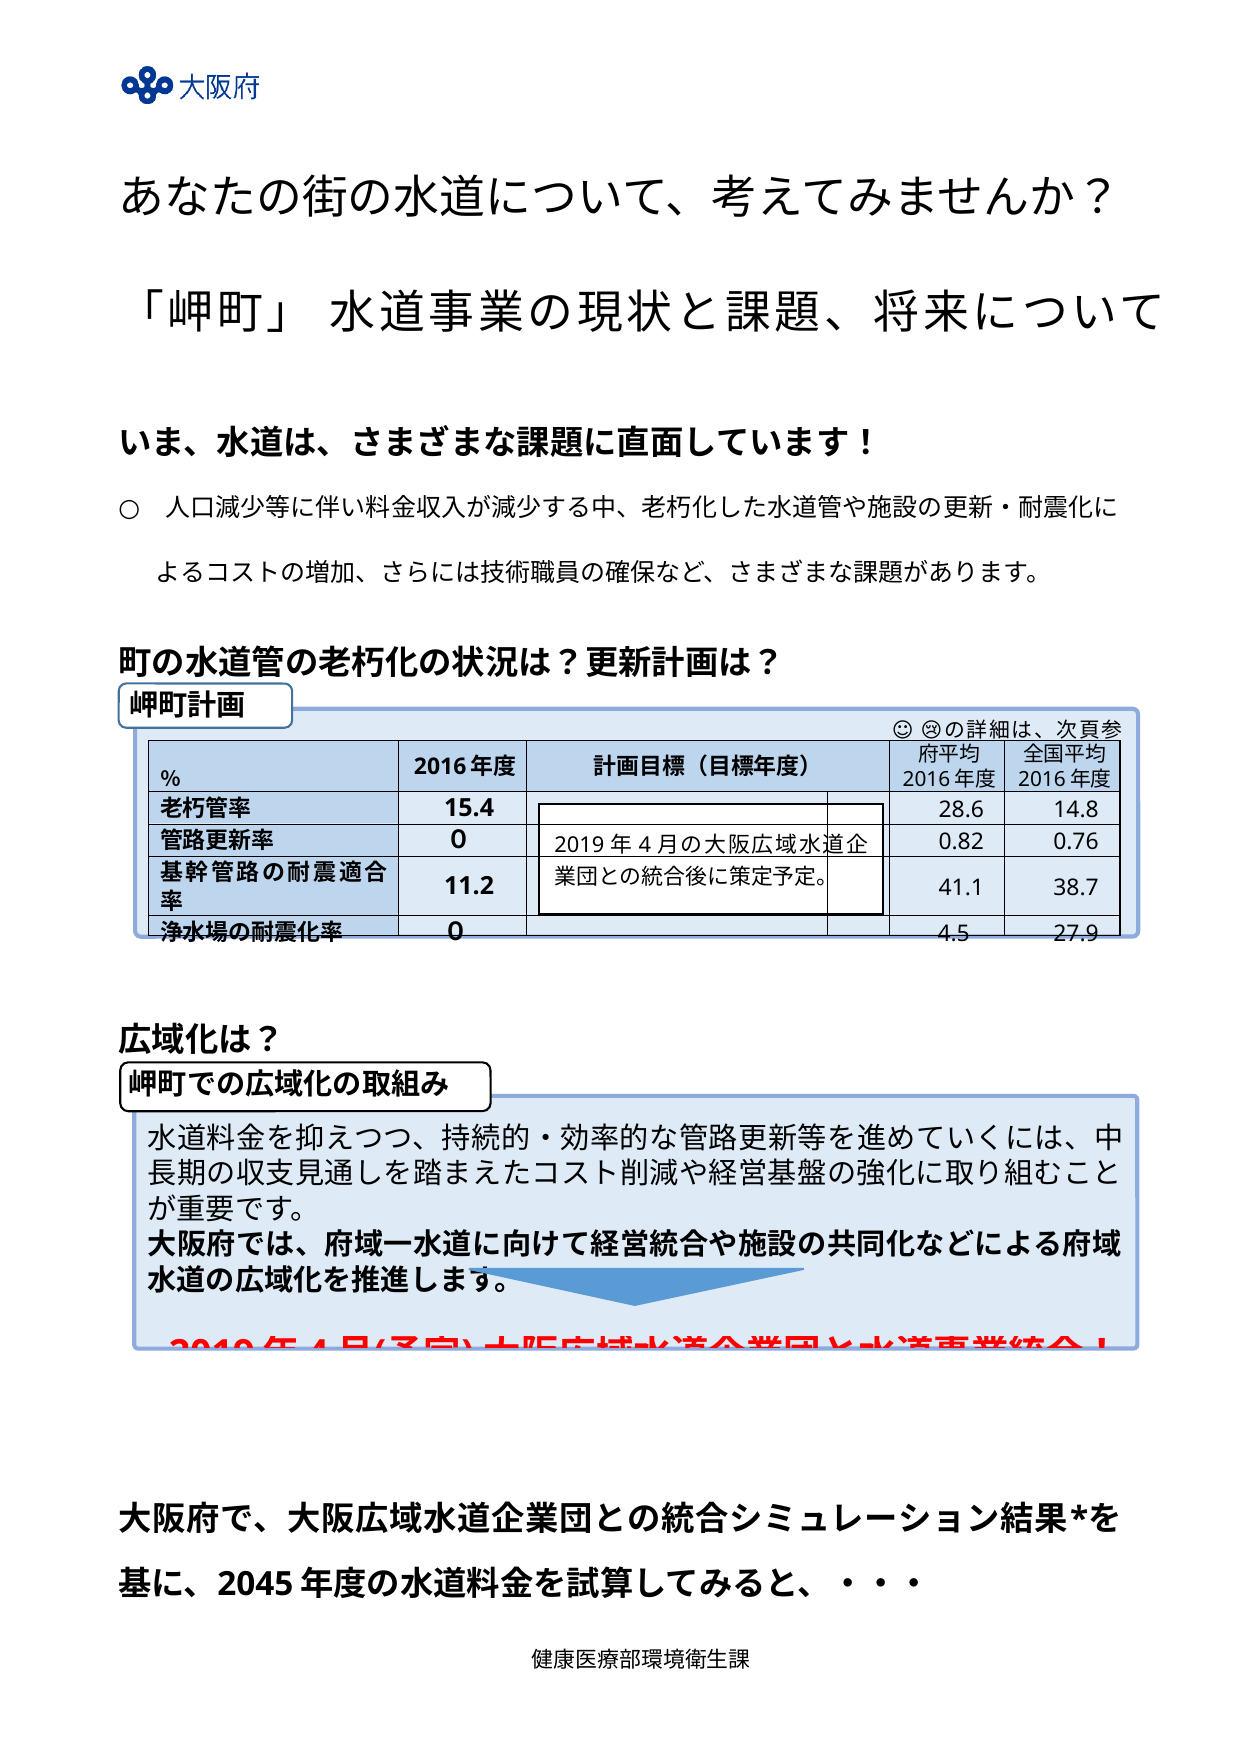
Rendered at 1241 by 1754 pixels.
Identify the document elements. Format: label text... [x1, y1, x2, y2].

text 広域化は？ [118, 1004, 1122, 1070]
text いま、水道は、さまざまな課題に直面しています！ [118, 407, 1122, 473]
text 町の水道管の老朽化の状況は？更新計画は？ [118, 627, 1122, 692]
text ○ 人口減少等に伴い料金収入が減少する中、老朽化した水道管や施設の更新・耐震化によるコストの増加、さらには技術職員の確保など、さまざまな課題があります。 [118, 473, 1122, 604]
text 大阪府で、大阪広域水道企業団との統合シミュレーション結果*を基に、2045年度の水道料金を試算してみると、・・・ [118, 1483, 1122, 1614]
text あなたの街の水道について、考えてみませんか？ [118, 144, 1122, 243]
text 「岬町」 水道事業の現状と課題、将来について [118, 259, 1166, 358]
picture [118, 60, 267, 104]
